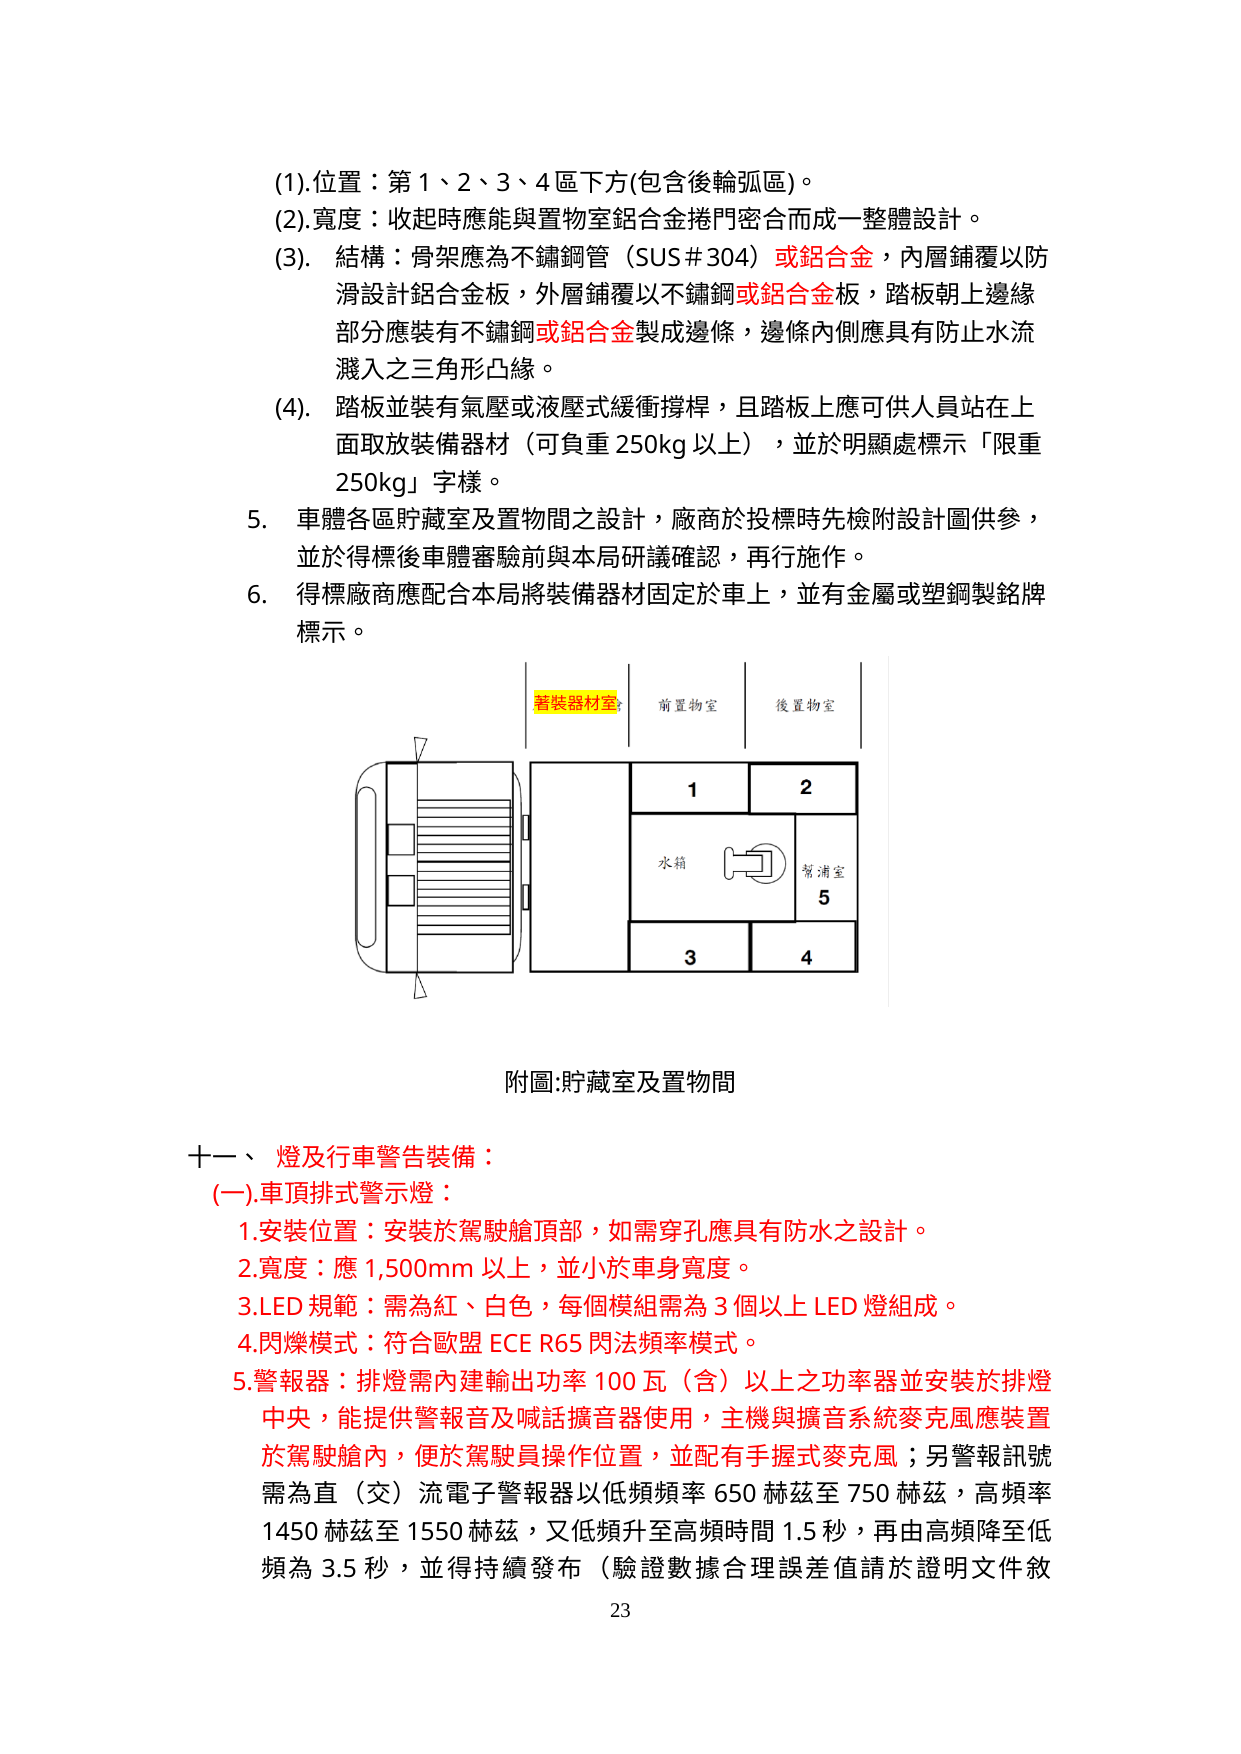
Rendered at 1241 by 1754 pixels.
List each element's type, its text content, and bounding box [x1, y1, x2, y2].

list 位置：第1、2、3、4區下方(包含後輪弧區)。 [275, 162, 1053, 199]
list 寬度：收起時應能與置物室鋁合金捲門密合而成一整體設計。 [275, 199, 1053, 237]
list 燈及行車警告裝備： [187, 1137, 1053, 1174]
list 得標廠商應配合本局將裝備器材固定於車上，並有金屬或塑鋼製銘牌標示。 [247, 574, 1053, 649]
list 踏板並裝有氣壓或液壓式緩衝撐桿，且踏板上應可供人員站在上面取放裝備器材（可負重250kg以上），並於明顯處標示「限重250kg」字樣。 [275, 387, 1053, 499]
text 4.閃爍模式：符合歐盟ECE R65閃法頻率模式。 [187, 1324, 1053, 1362]
text 3.LED規範：需為紅、白色，每個模組需為3個以上LED燈組成。 [187, 1287, 1053, 1324]
list 結構：骨架應為不鏽鋼管（SUS＃304）或鋁合金，內層鋪覆以防滑設計鋁合金板，外層鋪覆以不鏽鋼或鋁合金板，踏板朝上邊緣部分應裝有不鏽鋼或鋁合金製成邊條，邊條內側應具有防止水流濺入之三角形凸緣。 [275, 237, 1053, 387]
text (一).車頂排式警示燈： [187, 1174, 1053, 1212]
text 2.寬度：應1,500mm 以上，並小於車身寬度。 [187, 1249, 1053, 1287]
text 1.安裝位置：安裝於駕駛艙頂部，如需穿孔應具有防水之設計。 [187, 1212, 1053, 1249]
text 附圖:貯藏室及置物間 [187, 1062, 1053, 1099]
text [232, 1362, 1053, 1587]
picture [342, 656, 889, 1007]
list 車體各區貯藏室及置物間之設計，廠商於投標時先檢附設計圖供參，並於得標後車體審驗前與本局研議確認，再行施作。 [247, 499, 1053, 574]
